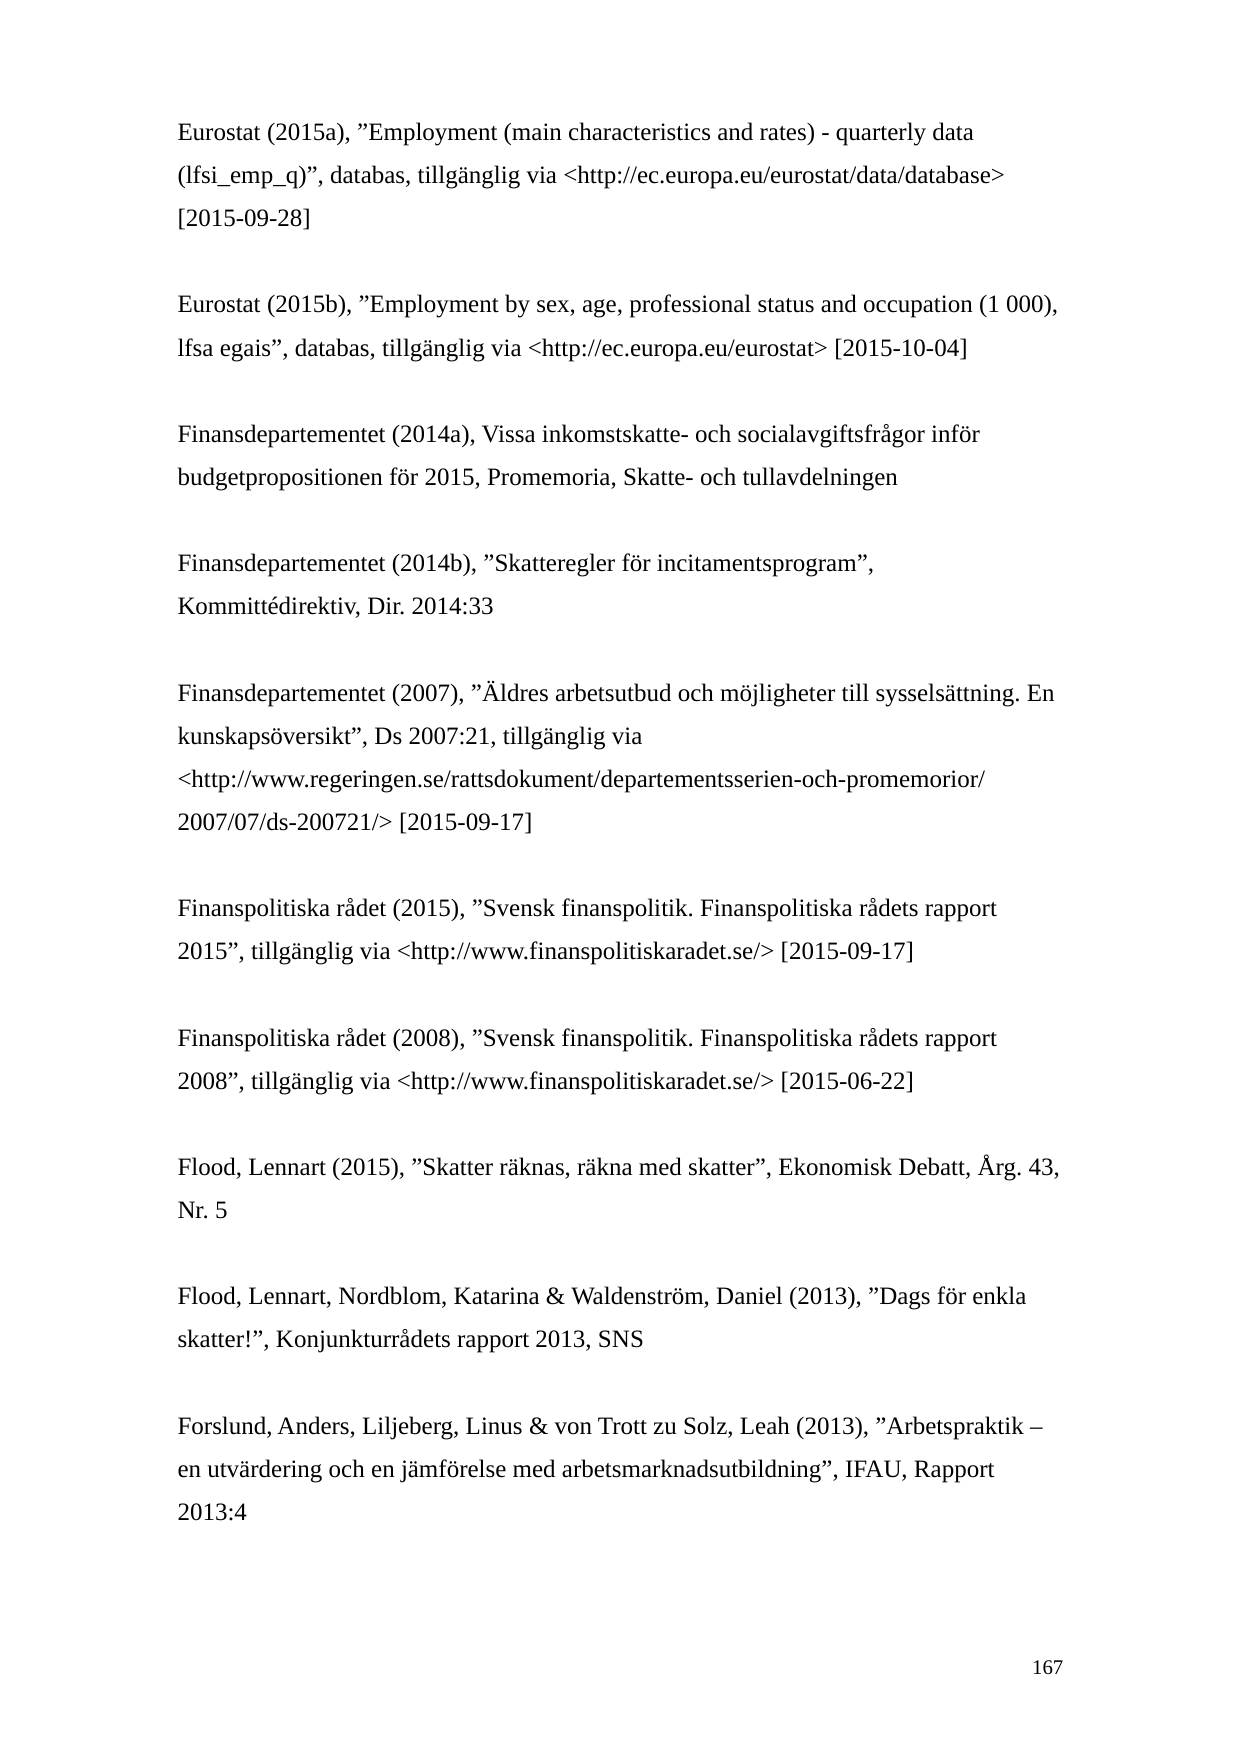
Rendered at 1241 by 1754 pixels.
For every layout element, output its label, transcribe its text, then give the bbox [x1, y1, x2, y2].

text Eurostat (2015b), ”Employment by sex, age, professional status and occupation (1 000), lfsa egais”, databas, tillgänglig via <http://ec.europa.eu/eurostat> [2015-10-04] [177, 289, 1063, 361]
text Finanspolitiska rådet (2008), ”Svensk finanspolitik. Finanspolitiska rådets rapport 2008”, tillgänglig via <http://www.finanspolitiskaradet.se/> [2015-06-22] [177, 1023, 1063, 1094]
text Eurostat (2015a), ”Employment (main characteristics and rates) - quarterly data (lfsi_emp_q)”, databas, tillgänglig via <http://ec.europa.eu/eurostat/data/database> [2015-09-28] [177, 117, 1063, 232]
text Finansdepartementet (2014b), ”Skatteregler för incitamentsprogram”, Kommittédirektiv, Dir. 2014:33 [177, 548, 1063, 620]
text Finansdepartementet (2007), ”Äldres arbetsutbud och möjligheter till sysselsättning. En kunskapsöversikt”, Ds 2007:21, tillgänglig via <http://www.regeringen.se/rattsdokument/departementsserien-och-promemorior/2007/07/ds-200721/> [2015-09-17] [177, 678, 1063, 836]
text Forslund, Anders, Liljeberg, Linus & von Trott zu Solz, Leah (2013), ”Arbetspraktik – en utvärdering och en jämförelse med arbetsmarknadsutbildning”, IFAU, Rapport 2013:4 [177, 1411, 1063, 1526]
text Flood, Lennart, Nordblom, Katarina & Waldenström, Daniel (2013), ”Dags för enkla skatter!”, Konjunkturrådets rapport 2013, SNS [177, 1281, 1063, 1353]
text Finanspolitiska rådet (2015), ”Svensk finanspolitik. Finanspolitiska rådets rapport 2015”, tillgänglig via <http://www.finanspolitiskaradet.se/> [2015-09-17] [177, 893, 1063, 965]
text Flood, Lennart (2015), ”Skatter räknas, räkna med skatter”, Ekonomisk Debatt, Årg. 43, Nr. 5 [177, 1152, 1063, 1224]
text Finansdepartementet (2014a), Vissa inkomstskatte- och socialavgiftsfrågor inför budgetpropositionen för 2015, Promemoria, Skatte- och tullavdelningen [177, 419, 1063, 491]
